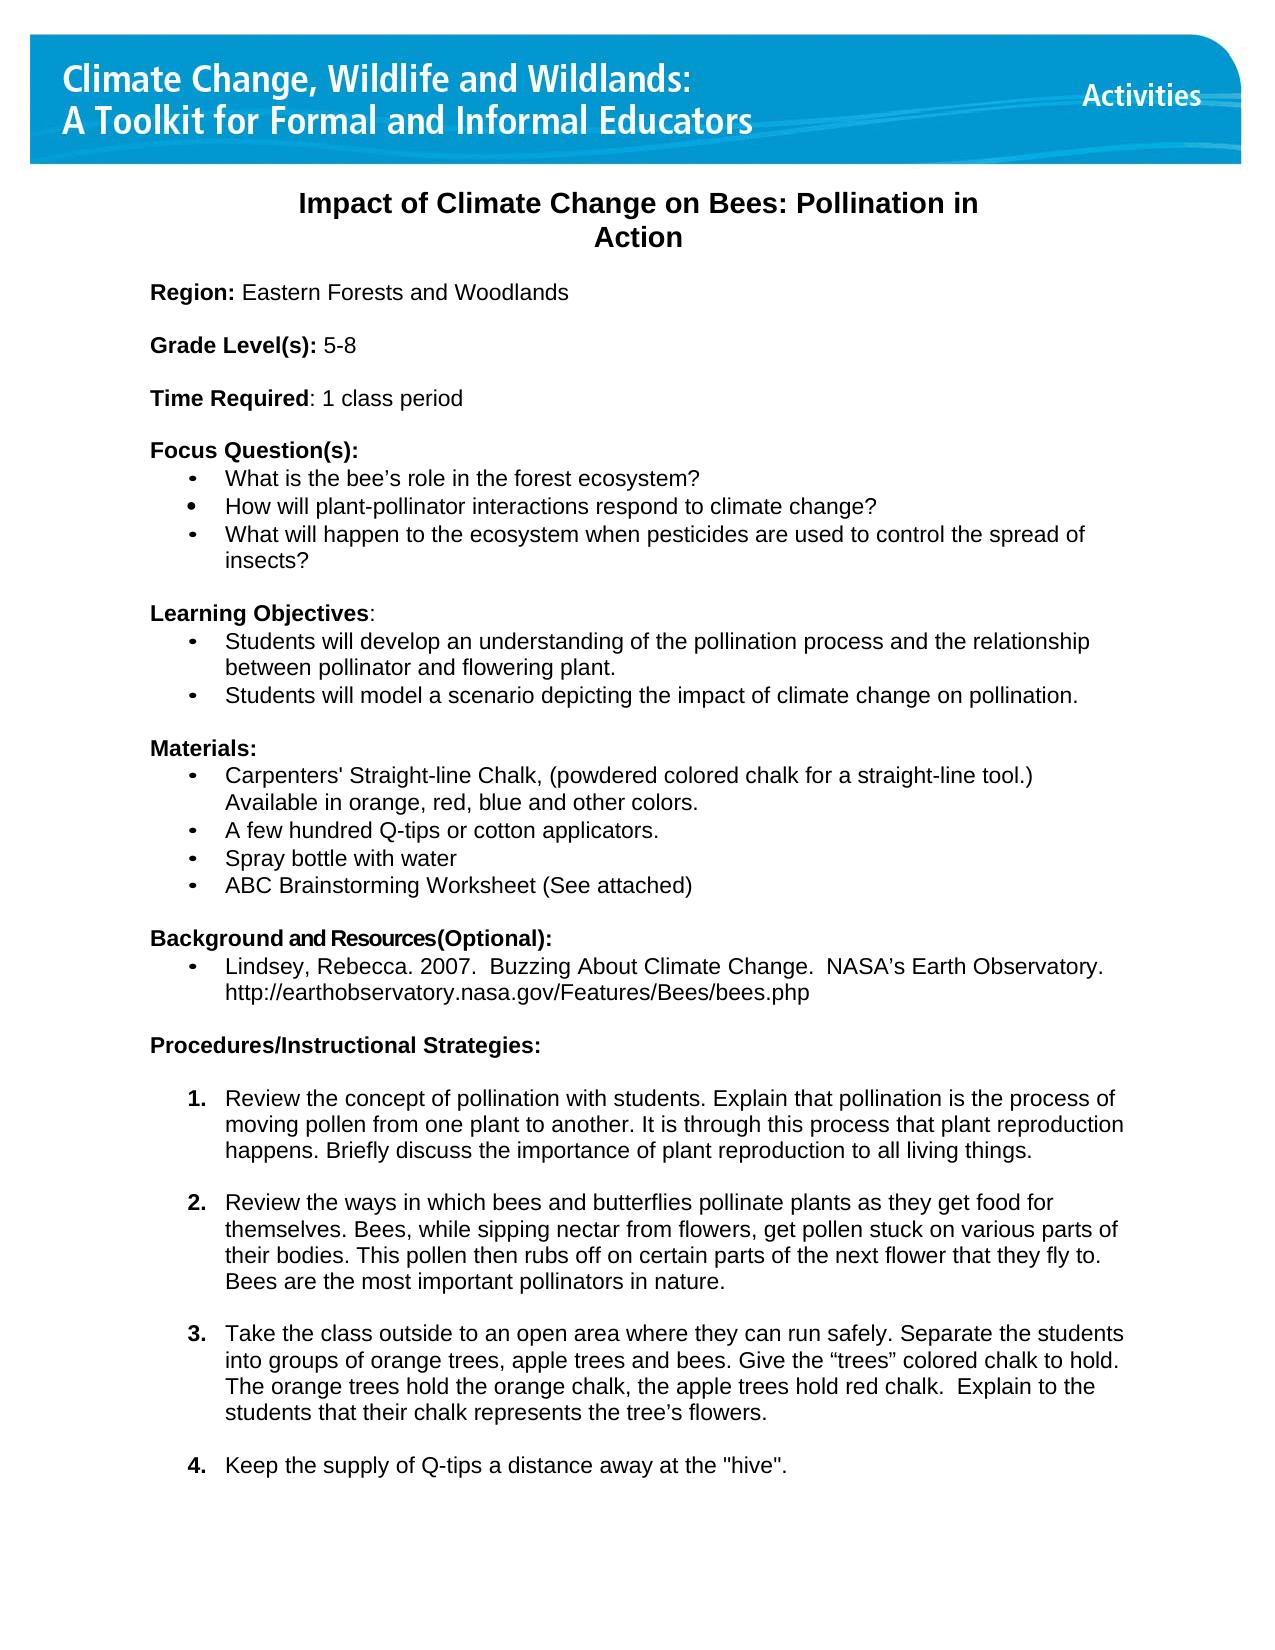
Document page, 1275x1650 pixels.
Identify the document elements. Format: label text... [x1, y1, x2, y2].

text • Spray bottle with water [187, 844, 1275, 871]
text 2. Review the ways in which bees and butterflies pollinate plants as they get food for themselves. Bees, while sipping nectar from flowers, get pollen stuck on various parts of their bodies. This pollen then rubs off on certain parts of the next flower that they fly to. Bees are the most important pollinators in nature. [187, 1190, 1124, 1294]
text • Students will develop an understanding of the pollination process and the relationship between pollinator and flowering plant. [187, 628, 1096, 681]
text 3. Take the class outside to an open area where they can run safely. Separate the students into groups of orange trees, apple trees and bees. Give the “trees” colored chalk to hold. The orange trees hold the orange chalk, the apple trees hold red chalk. Explain to the students that their chalk represents the tree’s flowers. [187, 1321, 1130, 1425]
text Action [588, 219, 689, 253]
text 4. Keep the supply of Q-tips a distance away at the "hive". [187, 1452, 1275, 1478]
text • Lindsey, Rebecca. 2007. Buzzing About Climate Change. NASA’s Earth Observatory. http://earthobservatory.nasa.gov/Features/Bees/bees.php [187, 953, 1111, 1006]
text • What will happen to the ecosystem when pesticides are used to control the spread of insects? [187, 521, 1091, 574]
text 1. Review the concept of pollination with students. Explain that pollination is the process of moving pollen from one plant to another. It is through this process that plant reproduction happens. Briefly discuss the importance of plant reproduction to all living things. [187, 1084, 1130, 1164]
text Materials: [150, 735, 1275, 761]
text • Carpenters' Straight-line Chalk, (powdered colored chalk for a straight-line tool.) Available in orange, red, blue and other colors. [187, 763, 1039, 816]
text Focus Question(s): [150, 437, 1275, 464]
text • Students will model a scenario depicting the impact of climate change on pollination. [187, 682, 1275, 708]
text Time Required: 1 class period [150, 384, 1275, 411]
text Impact of Climate Change on Bees: Pollination in [161, 186, 1116, 219]
text Background and Resources(Optional): [150, 925, 1275, 951]
text • ABC Brainstorming Worksheet (See attached) [187, 872, 1275, 899]
text Region: Eastern Forests and Woodlands [150, 279, 1275, 306]
text • What is the bee’s role in the forest ecosystem? [187, 465, 1275, 492]
text Procedures/Instructional Strategies: [150, 1032, 1275, 1058]
list How will plant-pollinator interactions respond to climate change? [187, 493, 1275, 519]
text • A few hundred Q-tips or cotton applicators. [187, 817, 1275, 843]
text Grade Level(s): 5-8 [150, 332, 1275, 358]
picture [0, 0, 1274, 169]
text Learning Objectives: [150, 600, 1275, 626]
